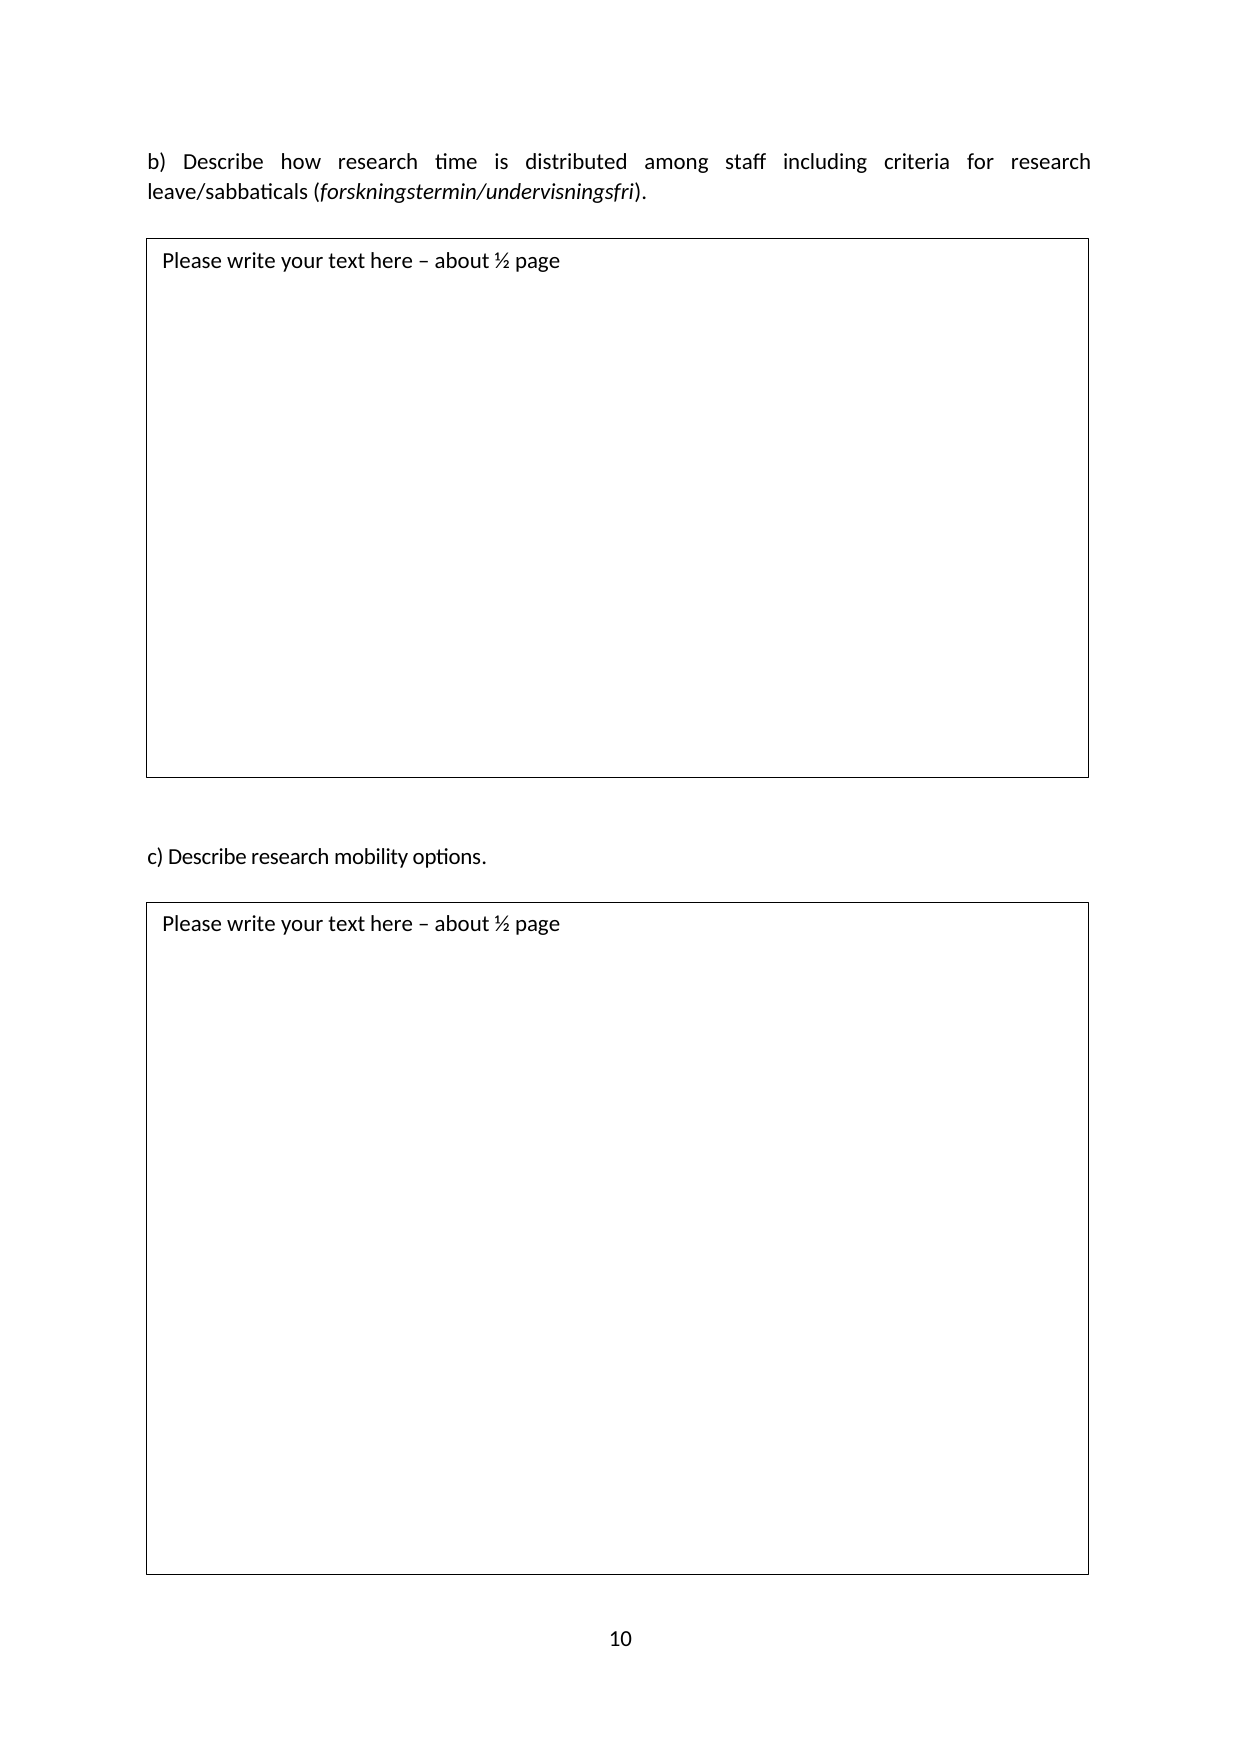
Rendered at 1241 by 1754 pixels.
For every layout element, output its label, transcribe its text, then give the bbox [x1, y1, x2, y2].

text b) Describe how research time is distributed among staff including criteria for research leave/sabbaticals (forskningstermin/undervisningsfri). [147, 147, 1093, 205]
text c) Describe research mobility options. [147, 842, 1093, 870]
